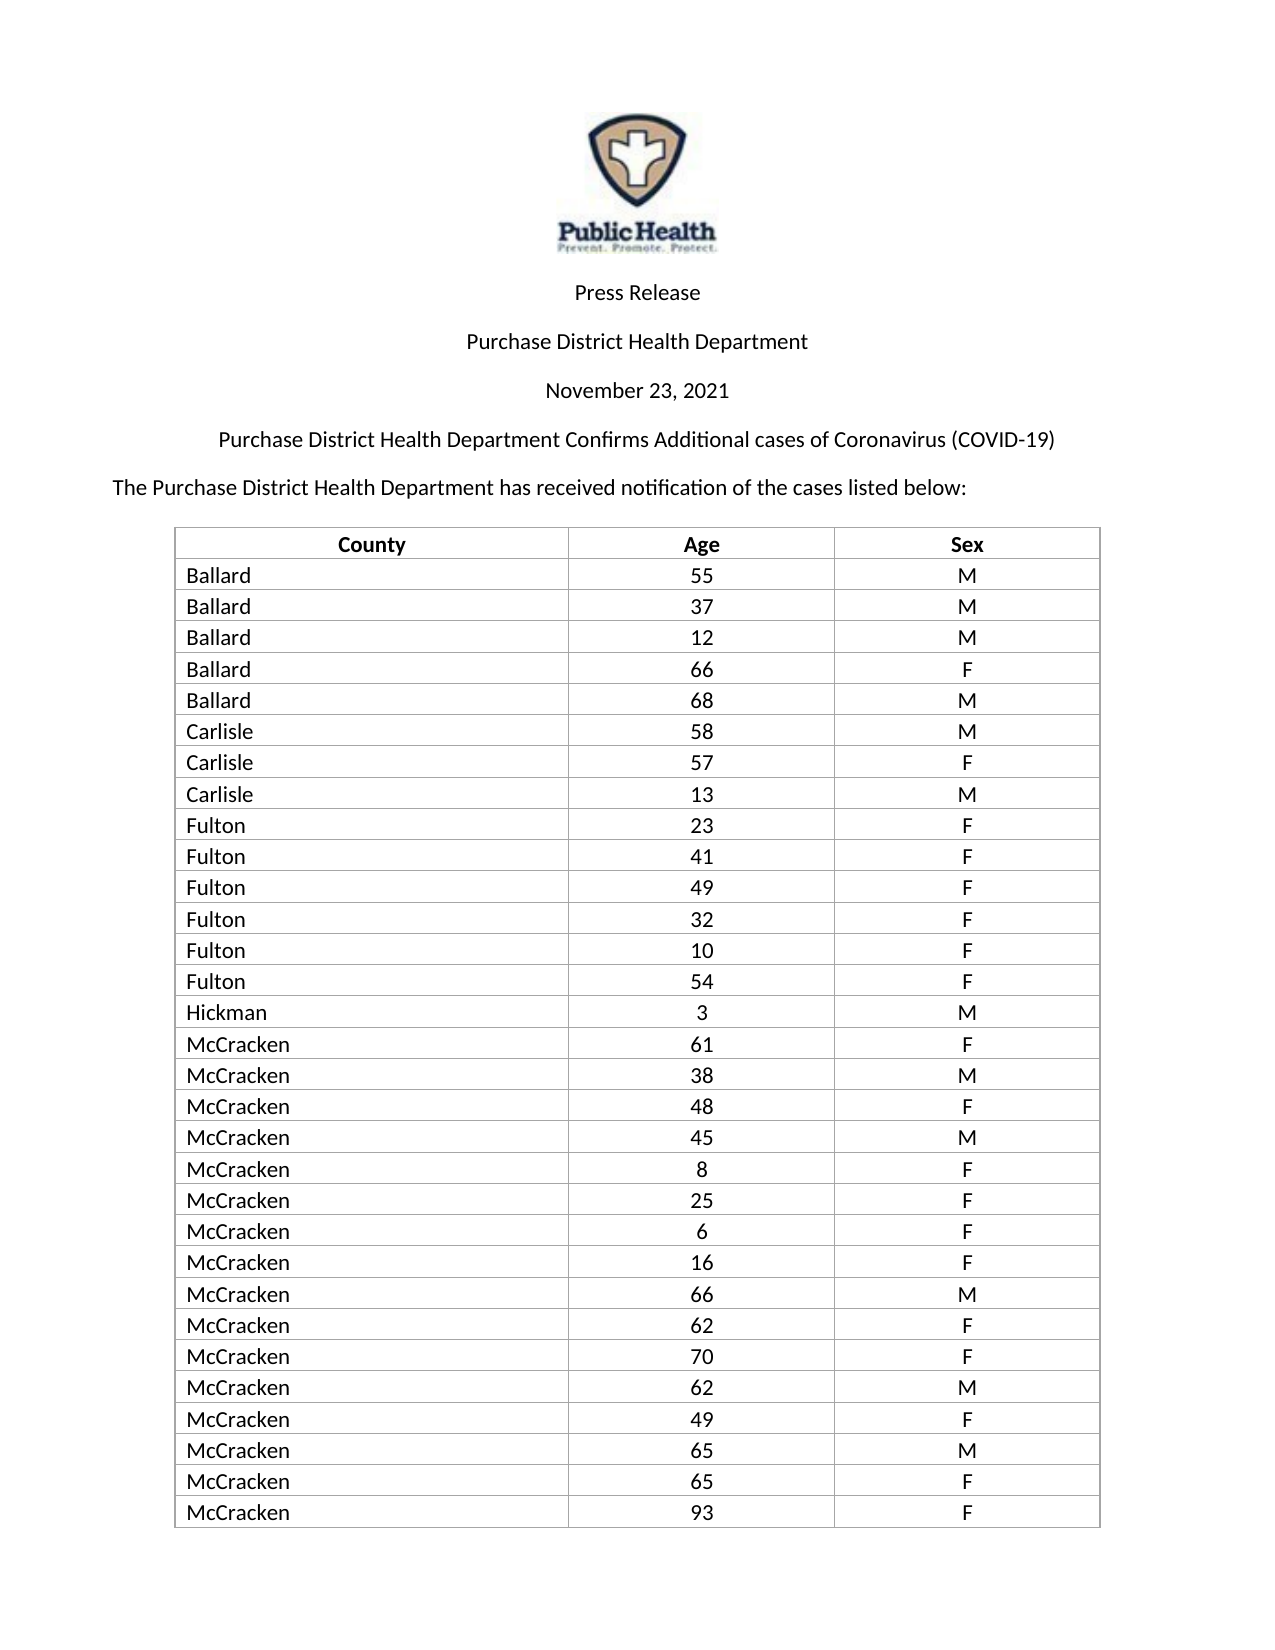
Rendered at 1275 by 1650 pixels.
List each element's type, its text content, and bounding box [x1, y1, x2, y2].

table_cell McCracken [176, 1059, 568, 1089]
table_cell F [835, 934, 1099, 964]
table_cell M [835, 1121, 1099, 1152]
table_cell 54 [569, 965, 834, 995]
table_cell M [835, 1371, 1099, 1402]
table_cell 58 [569, 715, 834, 745]
table_header Age [569, 528, 834, 558]
table_cell McCracken [176, 1371, 568, 1402]
table_cell 61 [569, 1028, 834, 1058]
table_cell Carlisle [176, 778, 568, 808]
table_cell 13 [569, 778, 834, 808]
table_cell 48 [569, 1090, 834, 1120]
table_cell F [835, 1465, 1099, 1495]
table_cell 68 [569, 684, 834, 714]
table_cell McCracken [176, 1465, 568, 1495]
table_cell McCracken [176, 1121, 568, 1152]
table_cell 62 [569, 1371, 834, 1402]
table_cell McCracken [176, 1496, 568, 1527]
table_cell McCracken [176, 1278, 568, 1308]
table_cell F [835, 1496, 1099, 1527]
table_cell F [835, 653, 1099, 683]
table_cell 25 [569, 1184, 834, 1214]
table_cell Fulton [176, 965, 568, 995]
table_cell M [835, 1434, 1099, 1464]
table_cell 66 [569, 1278, 834, 1308]
table_cell Fulton [176, 840, 568, 870]
table_cell Ballard [176, 590, 568, 620]
table_cell Ballard [176, 621, 568, 652]
table_cell Fulton [176, 934, 568, 964]
table_cell F [835, 1340, 1099, 1370]
table_cell McCracken [176, 1028, 568, 1058]
table_cell 93 [569, 1496, 834, 1527]
table_cell 37 [569, 590, 834, 620]
table_cell Ballard [176, 559, 568, 589]
table_header County [176, 528, 568, 558]
table_cell M [835, 590, 1099, 620]
text Press Release [112, 278, 1162, 306]
table_cell 38 [569, 1059, 834, 1089]
table_cell Ballard [176, 653, 568, 683]
table_cell 65 [569, 1434, 834, 1464]
table_cell M [835, 778, 1099, 808]
table_cell F [835, 903, 1099, 933]
table_cell F [835, 1403, 1099, 1433]
table_cell F [835, 1090, 1099, 1120]
table_cell M [835, 621, 1099, 652]
table_cell 57 [569, 746, 834, 777]
table_cell F [835, 746, 1099, 777]
text November 23, 2021 [112, 376, 1162, 404]
table_cell Carlisle [176, 746, 568, 777]
table_cell F [835, 1309, 1099, 1339]
table_cell 3 [569, 996, 834, 1027]
table_cell Carlisle [176, 715, 568, 745]
table_cell McCracken [176, 1090, 568, 1120]
table_cell F [835, 840, 1099, 870]
table_cell McCracken [176, 1340, 568, 1370]
table_cell M [835, 684, 1099, 714]
table_cell McCracken [176, 1184, 568, 1214]
table_cell 45 [569, 1121, 834, 1152]
table_cell 62 [569, 1309, 834, 1339]
table_cell F [835, 1153, 1099, 1183]
text Purchase District Health Department [112, 327, 1162, 355]
table_cell M [835, 1059, 1099, 1089]
table_cell McCracken [176, 1246, 568, 1277]
table_cell 8 [569, 1153, 834, 1183]
table_cell F [835, 965, 1099, 995]
table_cell 66 [569, 653, 834, 683]
table_cell Fulton [176, 809, 568, 839]
table_cell McCracken [176, 1153, 568, 1183]
table_cell 32 [569, 903, 834, 933]
text Purchase District Health Department Confirms Additional cases of Coronavirus (COVID-19) [112, 425, 1162, 453]
table_cell McCracken [176, 1403, 568, 1433]
table_cell Hickman [176, 996, 568, 1027]
table_cell F [835, 1028, 1099, 1058]
table_cell 12 [569, 621, 834, 652]
table_cell McCracken [176, 1309, 568, 1339]
table_cell 55 [569, 559, 834, 589]
table_cell 23 [569, 809, 834, 839]
table_cell F [835, 1215, 1099, 1245]
table_cell M [835, 996, 1099, 1027]
text The Purchase District Health Department has received notification of the cases listed below: [112, 473, 1162, 502]
table_cell F [835, 871, 1099, 902]
table_cell Fulton [176, 871, 568, 902]
table_cell 49 [569, 1403, 834, 1433]
table_cell McCracken [176, 1434, 568, 1464]
table_cell Fulton [176, 903, 568, 933]
table_cell M [835, 715, 1099, 745]
table_cell 16 [569, 1246, 834, 1277]
table_cell F [835, 1246, 1099, 1277]
table_cell McCracken [176, 1215, 568, 1245]
table_cell 70 [569, 1340, 834, 1370]
table_cell 49 [569, 871, 834, 902]
table_cell 6 [569, 1215, 834, 1245]
table_cell 10 [569, 934, 834, 964]
table_cell M [835, 1278, 1099, 1308]
table_cell 65 [569, 1465, 834, 1495]
table_cell Ballard [176, 684, 568, 714]
table_cell M [835, 559, 1099, 589]
table_header Sex [835, 528, 1099, 558]
table_cell 41 [569, 840, 834, 870]
table_cell F [835, 1184, 1099, 1214]
table_cell F [835, 809, 1099, 839]
